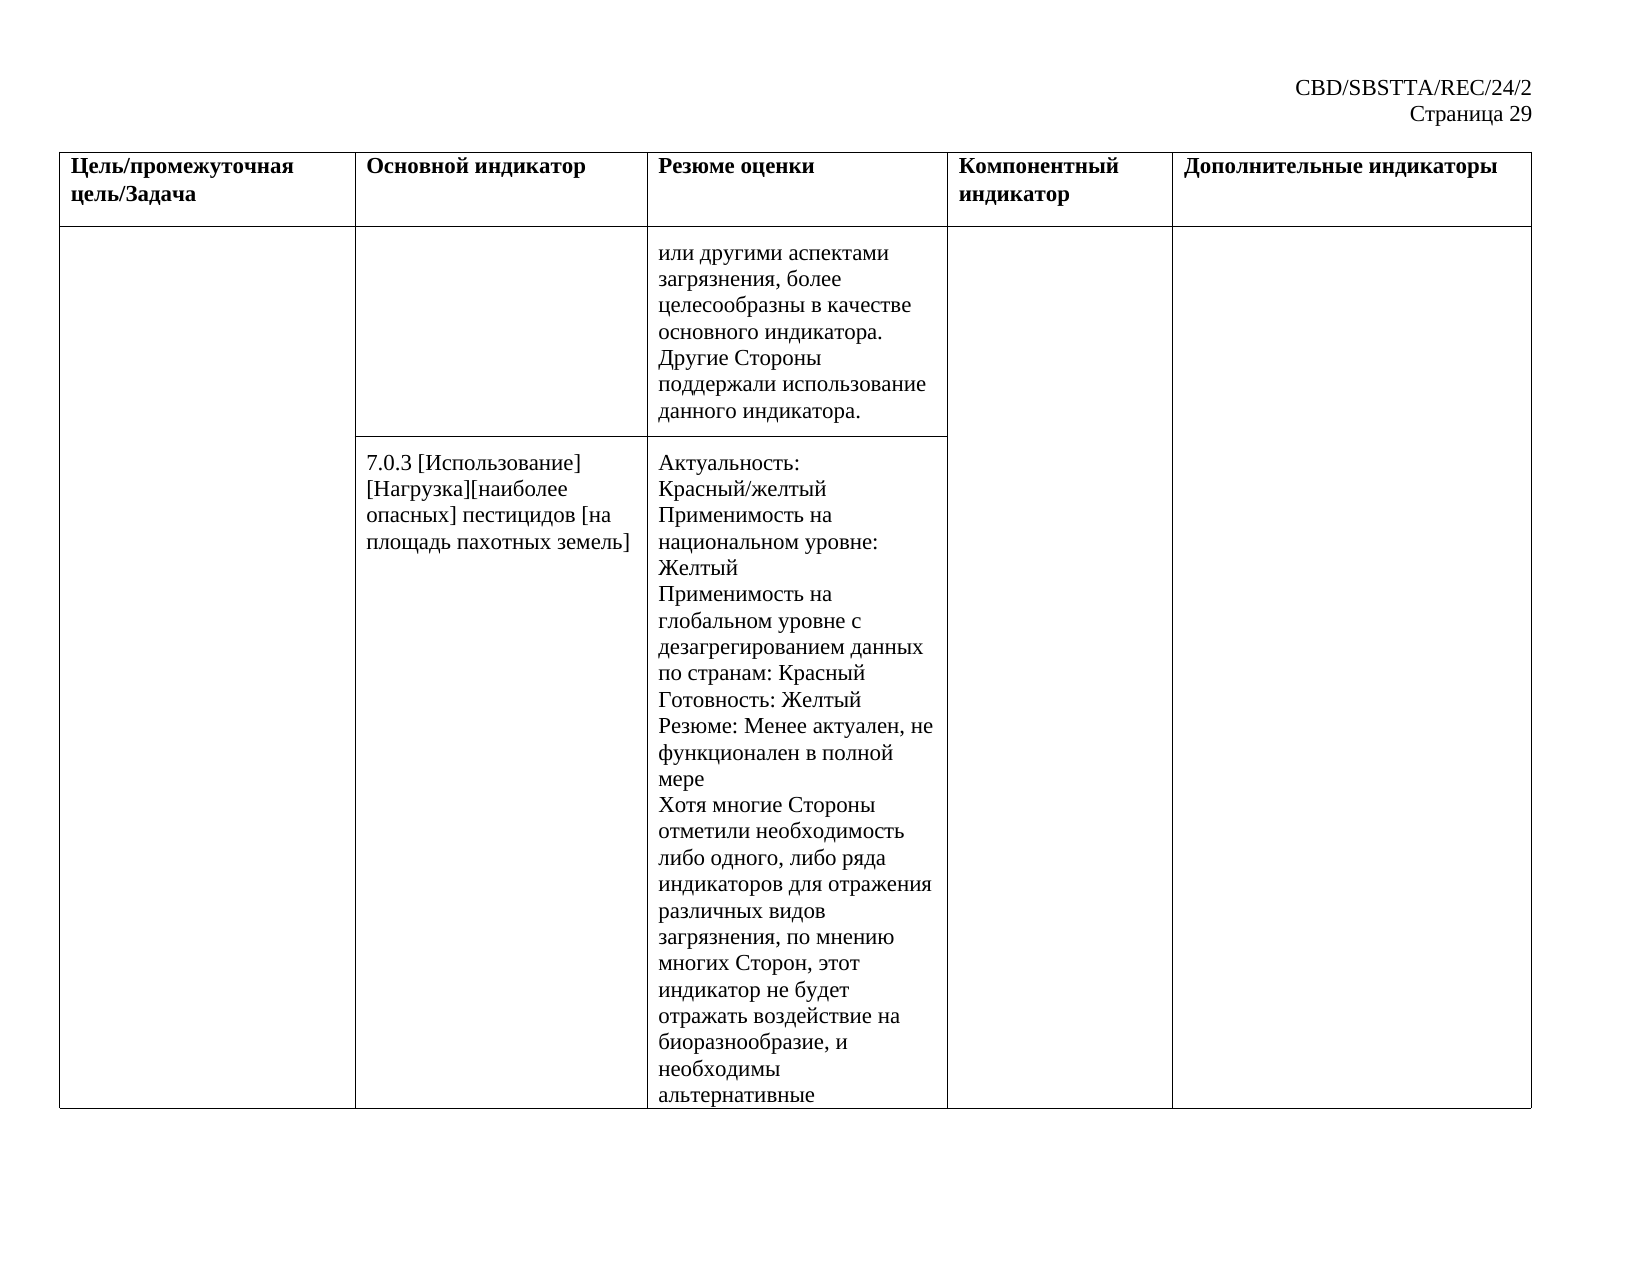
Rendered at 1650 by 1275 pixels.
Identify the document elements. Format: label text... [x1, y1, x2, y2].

table_header Дополнительные индикаторы [1173, 153, 1531, 226]
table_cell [356, 227, 647, 436]
table_header Основной индикатор [356, 153, 647, 226]
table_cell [356, 437, 647, 1107]
table_header Компонентный индикатор [948, 153, 1172, 226]
table_header Цель/промежуточная цель/Задача [60, 153, 355, 226]
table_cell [648, 227, 947, 436]
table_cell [648, 437, 947, 1107]
table_header Резюме оценки [648, 153, 947, 226]
